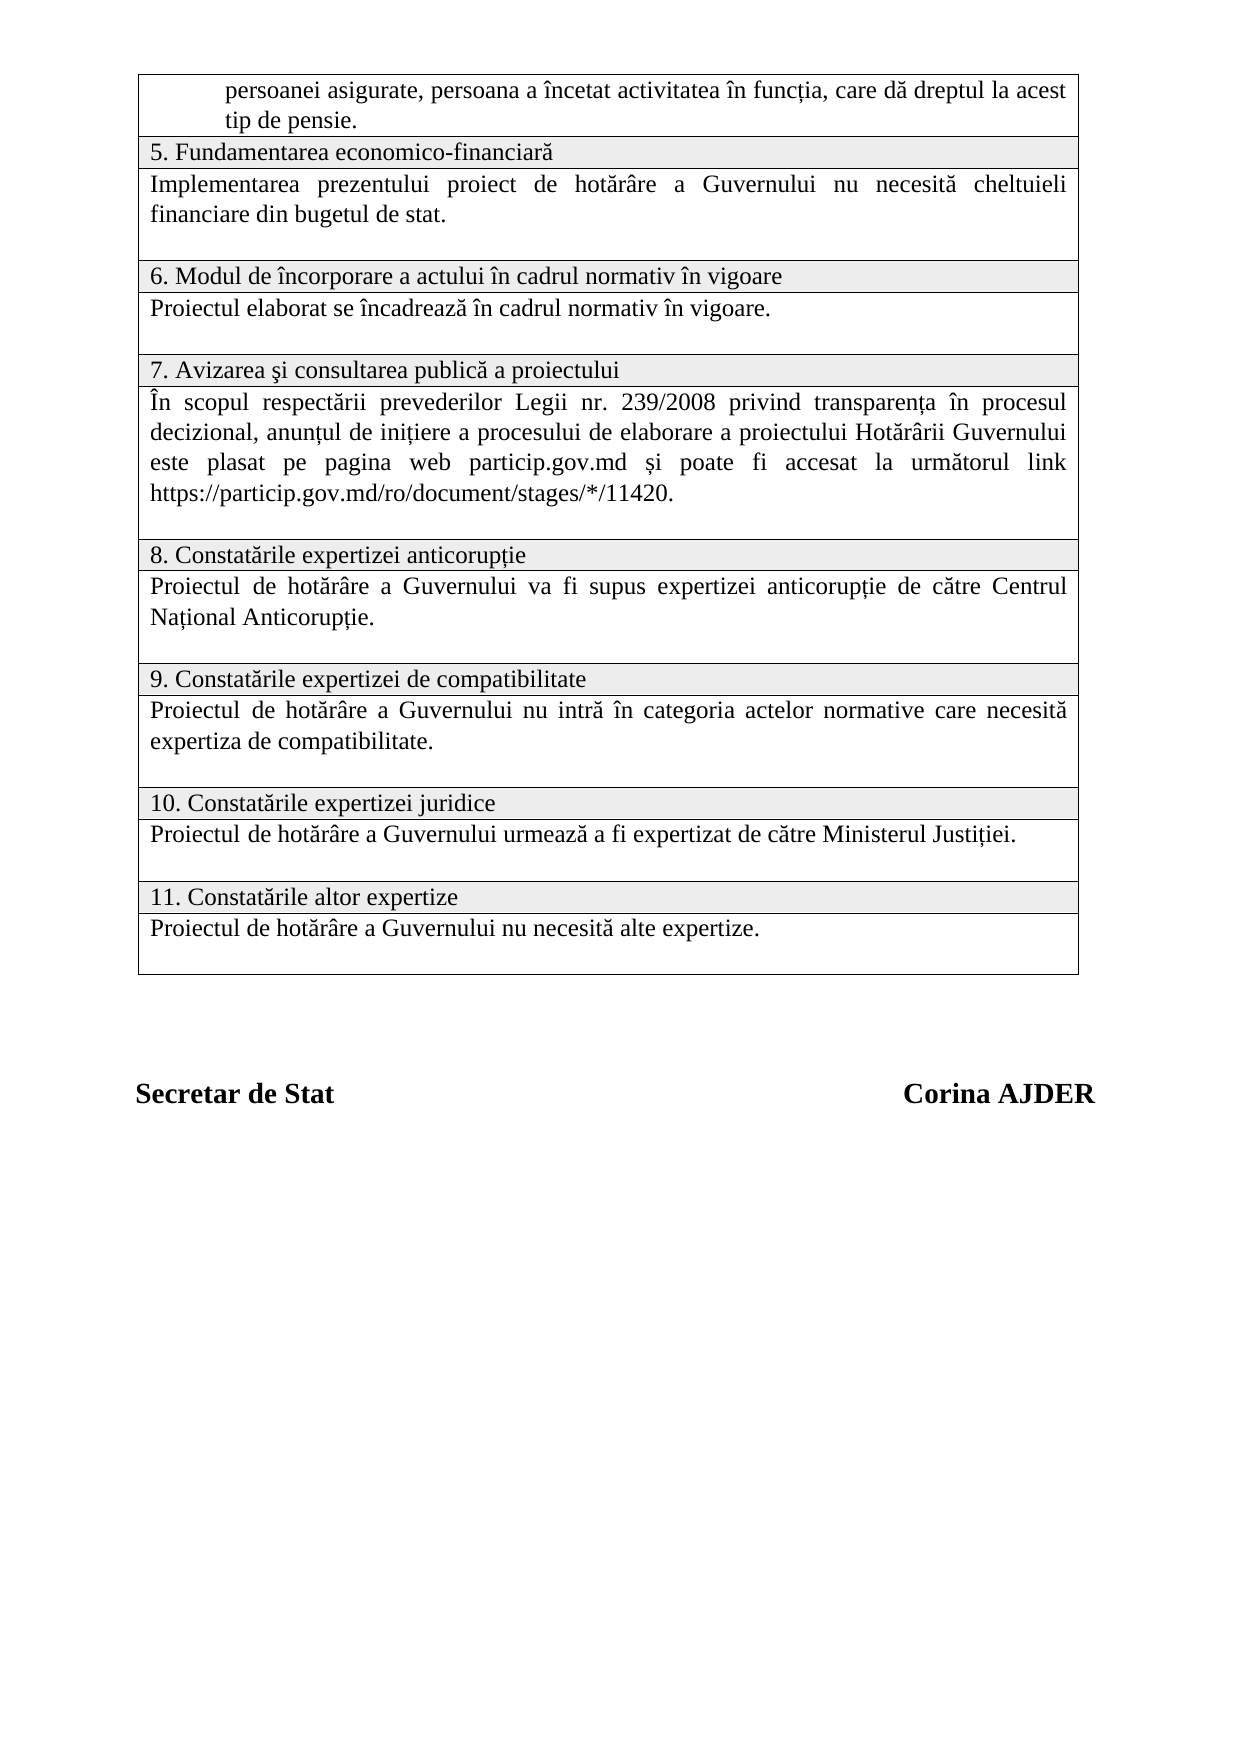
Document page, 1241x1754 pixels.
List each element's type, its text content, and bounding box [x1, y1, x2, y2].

text Secretar de Stat Corina AJDER [135, 1076, 1110, 1109]
table_cell 10. Constatările expertizei juridice [139, 788, 1078, 818]
table_cell În scopul respectării prevederilor Legii nr. 239/2008 privind transparența în procesul decizional, anunțul de inițiere a procesului de elaborare a proiectului Hotărârii Guvernului este plasat pe pagina web particip.gov.md și poate fi accesat la următorul link https://particip.gov.md/ro/document/stages/*/11420. [139, 387, 1078, 539]
table_cell Implementarea prezentului proiect de hotărâre a Guvernului nu necesită cheltuieli financiare din bugetul de stat. [139, 169, 1078, 260]
table_cell Proiectul de hotărâre a Guvernului nu intră în categoria actelor normative care necesită expertiza de compatibilitate. [139, 696, 1078, 787]
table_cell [139, 75, 1078, 136]
table_cell 6. Modul de încorporare a actului în cadrul normativ în vigoare [139, 261, 1078, 292]
table_cell 9. Constatările expertizei de compatibilitate [139, 664, 1078, 694]
table_cell 5. Fundamentarea economico-financiară [139, 137, 1078, 168]
table_cell 7. Avizarea şi consultarea publică a proiectului [139, 355, 1078, 386]
table_cell 8. Constatările expertizei anticorupție [139, 540, 1078, 570]
table_cell Proiectul de hotărâre a Guvernului nu necesită alte expertize. [139, 914, 1078, 974]
table_cell Proiectul elaborat se încadrează în cadrul normativ în vigoare. [139, 293, 1078, 354]
table_cell Proiectul de hotărâre a Guvernului urmează a fi expertizat de către Ministerul Justiției. [139, 820, 1078, 881]
table_cell Proiectul de hotărâre a Guvernului va fi supus expertizei anticorupție de către Centrul Național Anticorupție. [139, 571, 1078, 663]
table_cell 11. Constatările altor expertize [139, 882, 1078, 912]
